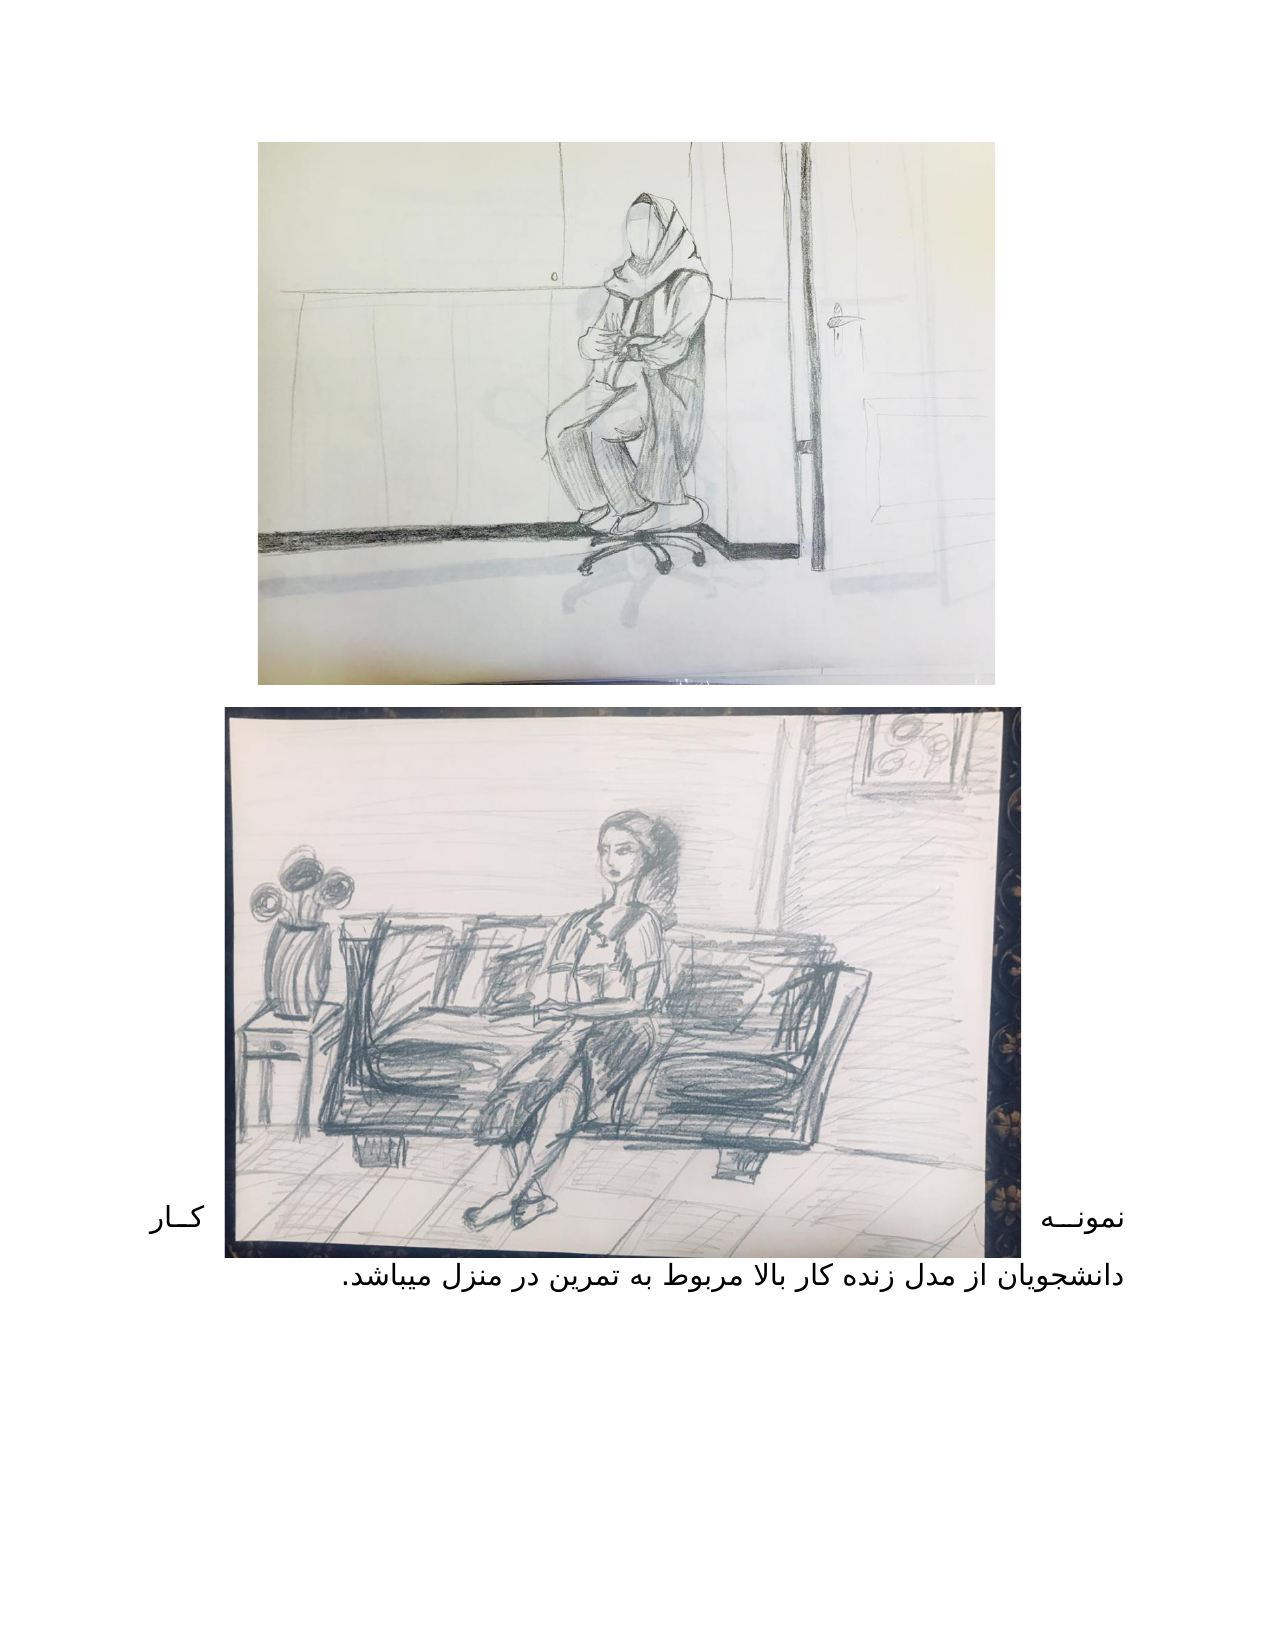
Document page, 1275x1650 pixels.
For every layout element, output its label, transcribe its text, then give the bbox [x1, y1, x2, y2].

picture [257, 142, 996, 685]
text نمونه کار دانشجویان از مدل زنده کار بالا مربوط به تمرین در منزل میباشد. [150, 1200, 1125, 1292]
picture [225, 707, 1022, 1258]
